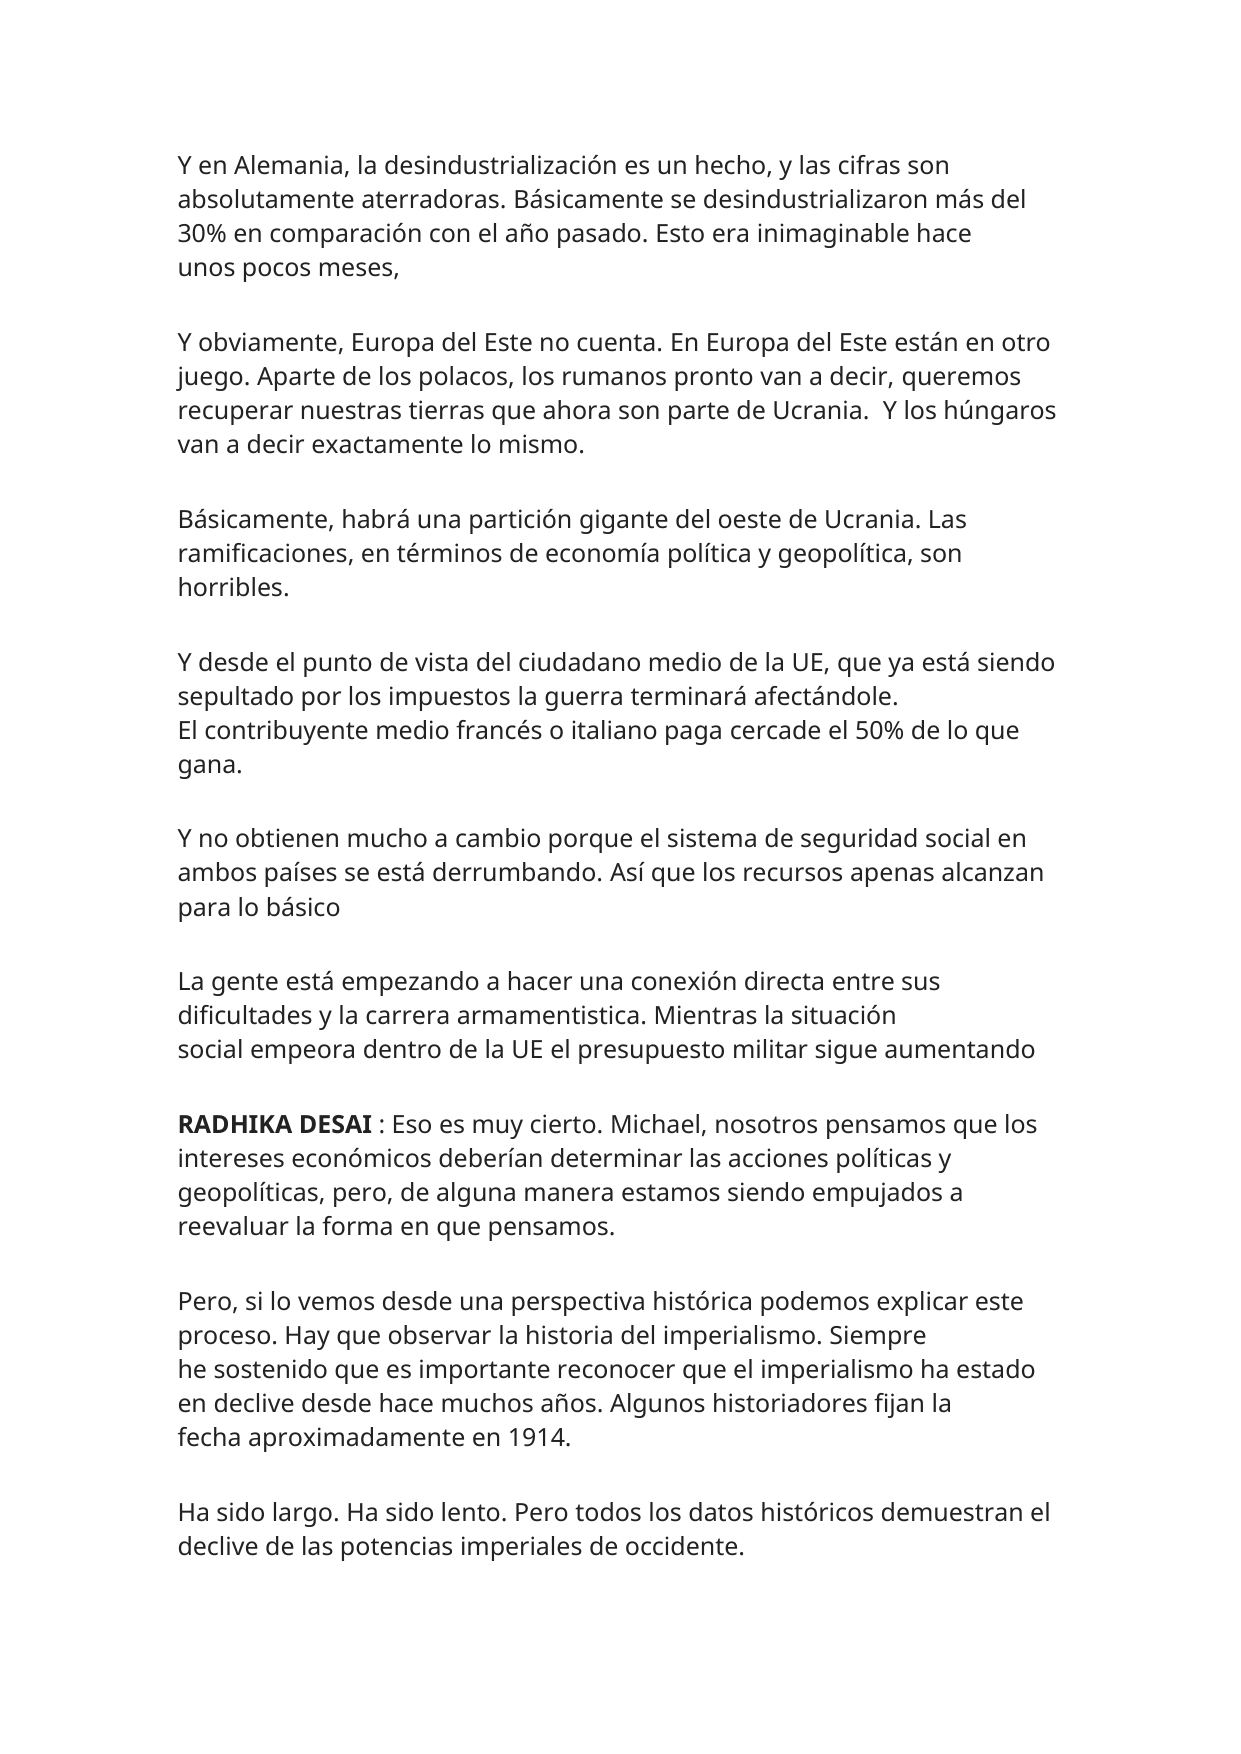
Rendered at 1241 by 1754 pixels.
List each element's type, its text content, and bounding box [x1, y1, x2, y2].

text La gente está empezando a hacer una conexión directa entre sus dificultades y la carrera armamentistica. Mientras la situación social empeora dentro de la UE el presupuesto militar sigue aumentando [177, 964, 1063, 1066]
text Y obviamente, Europa del Este no cuenta. En Europa del Este están en otro juego. Aparte de los polacos, los rumanos pronto van a decir, queremos recuperar nuestras tierras que ahora son parte de Ucrania. Y los húngaros van a decir exactamente lo mismo. [177, 324, 1063, 461]
text Y en Alemania, la desindustrialización es un hecho, y las cifras son absolutamente aterradoras. Básicamente se desindustrializaron más del 30% en comparación con el año pasado. Esto era inimaginable hace unos pocos meses, [177, 148, 1063, 284]
text Y desde el punto de vista del ciudadano medio de la UE, que ya está siendo sepultado por los impuestos la guerra terminará afectándole. El contribuyente medio francés o italiano paga cercade el 50% de lo que gana. [177, 644, 1063, 780]
text Básicamente, habrá una partición gigante del oeste de Ucrania. Las ramificaciones, en términos de economía política y geopolítica, son horribles. [177, 501, 1063, 603]
text RADHIKA DESAI : Eso es muy cierto. Michael, nosotros pensamos que los intereses económicos deberían determinar las acciones políticas y geopolíticas, pero, de alguna manera estamos siendo empujados a reevaluar la forma en que pensamos. [177, 1107, 1063, 1243]
text Ha sido largo. Ha sido lento. Pero todos los datos históricos demuestran el declive de las potencias imperiales de occidente. [177, 1494, 1063, 1563]
text Pero, si lo vemos desde una perspectiva histórica podemos explicar este proceso. Hay que observar la historia del imperialismo. Siempre he sostenido que es importante reconocer que el imperialismo ha estado en declive desde hace muchos años. Algunos historiadores fijan la fecha aproximadamente en 1914. [177, 1283, 1063, 1454]
text Y no obtienen mucho a cambio porque el sistema de seguridad social en ambos países se está derrumbando. Así que los recursos apenas alcanzan para lo básico [177, 821, 1063, 923]
